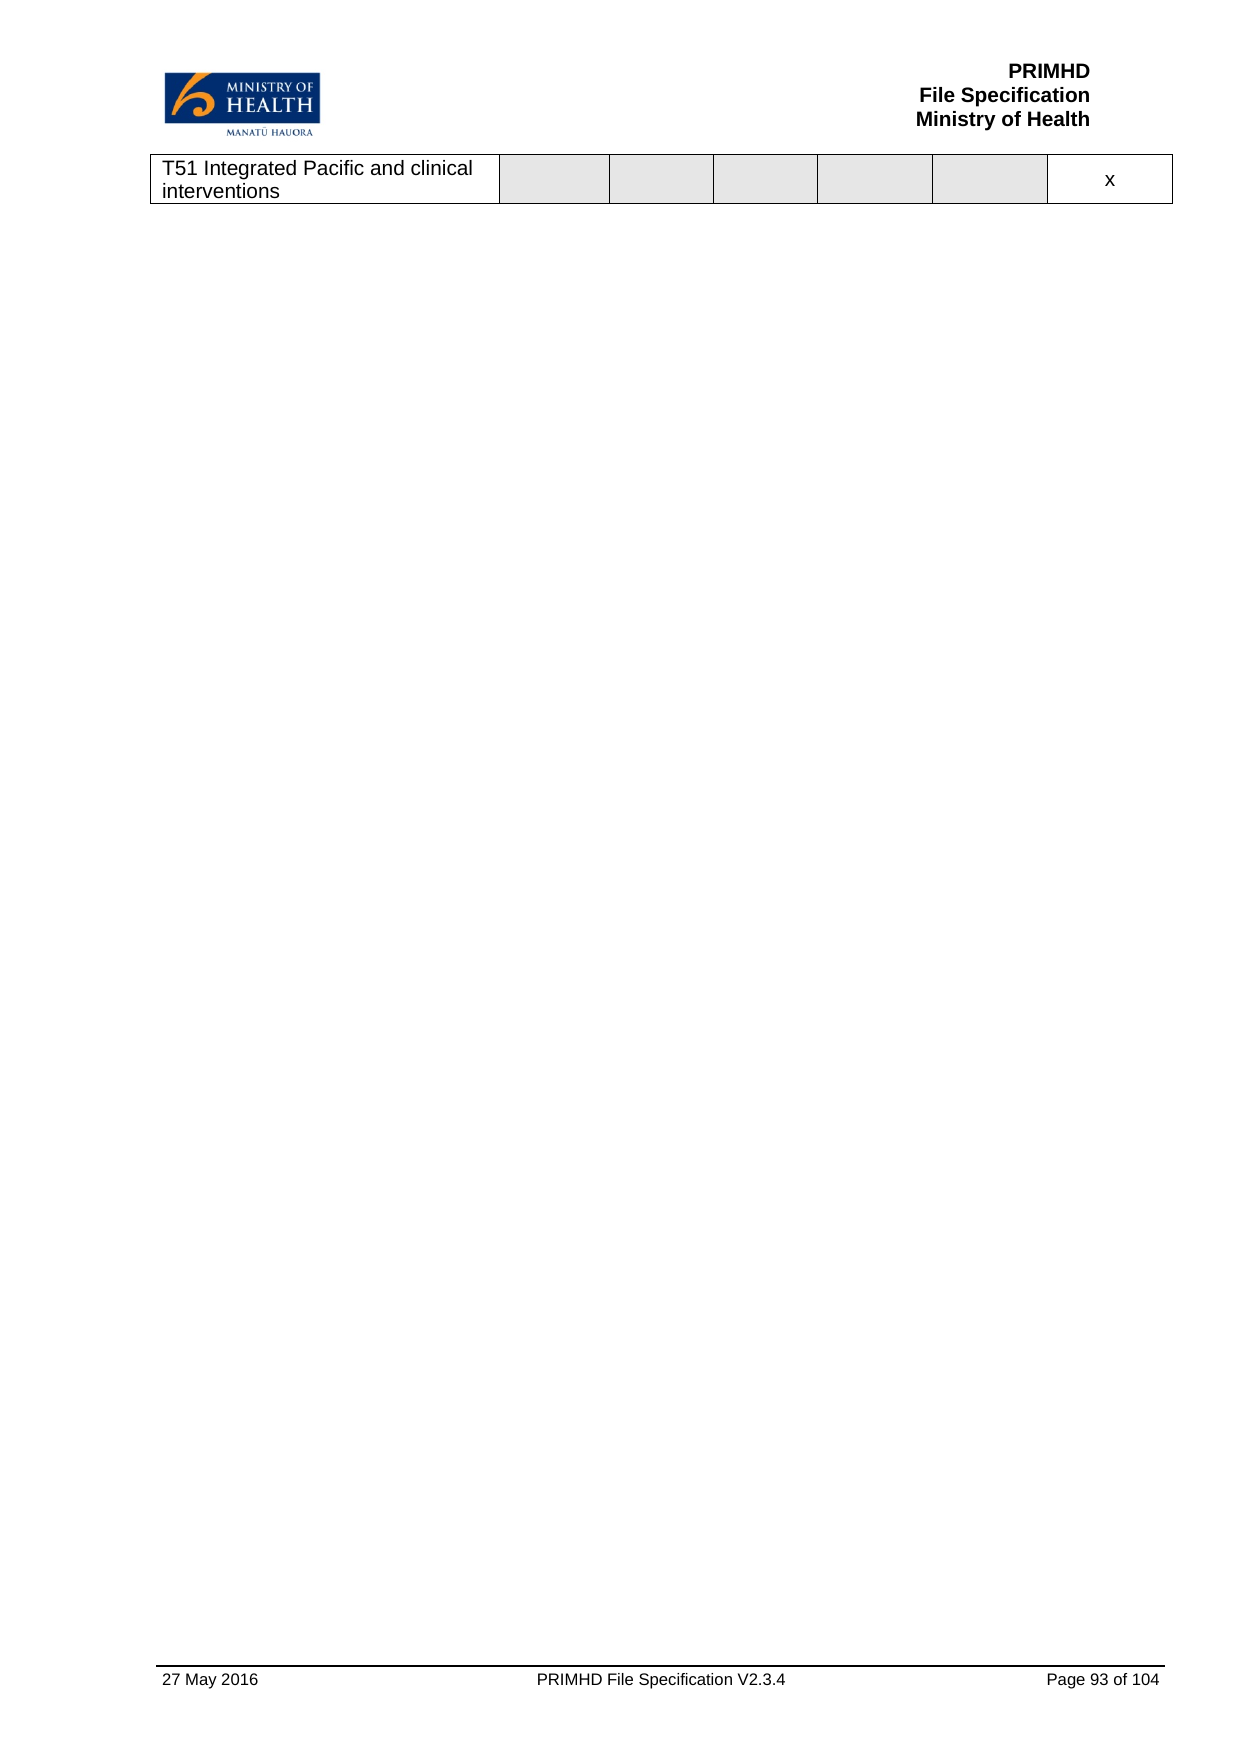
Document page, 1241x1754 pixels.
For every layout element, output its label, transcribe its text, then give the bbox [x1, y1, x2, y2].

table_cell x [1048, 155, 1172, 203]
table_cell [610, 155, 713, 203]
picture [150, 58, 333, 150]
table_cell [714, 155, 817, 203]
table_cell [500, 155, 609, 203]
table_cell T51 Integrated Pacific and clinical interventions [151, 155, 499, 203]
table_cell [818, 155, 932, 203]
table_cell [933, 155, 1047, 203]
